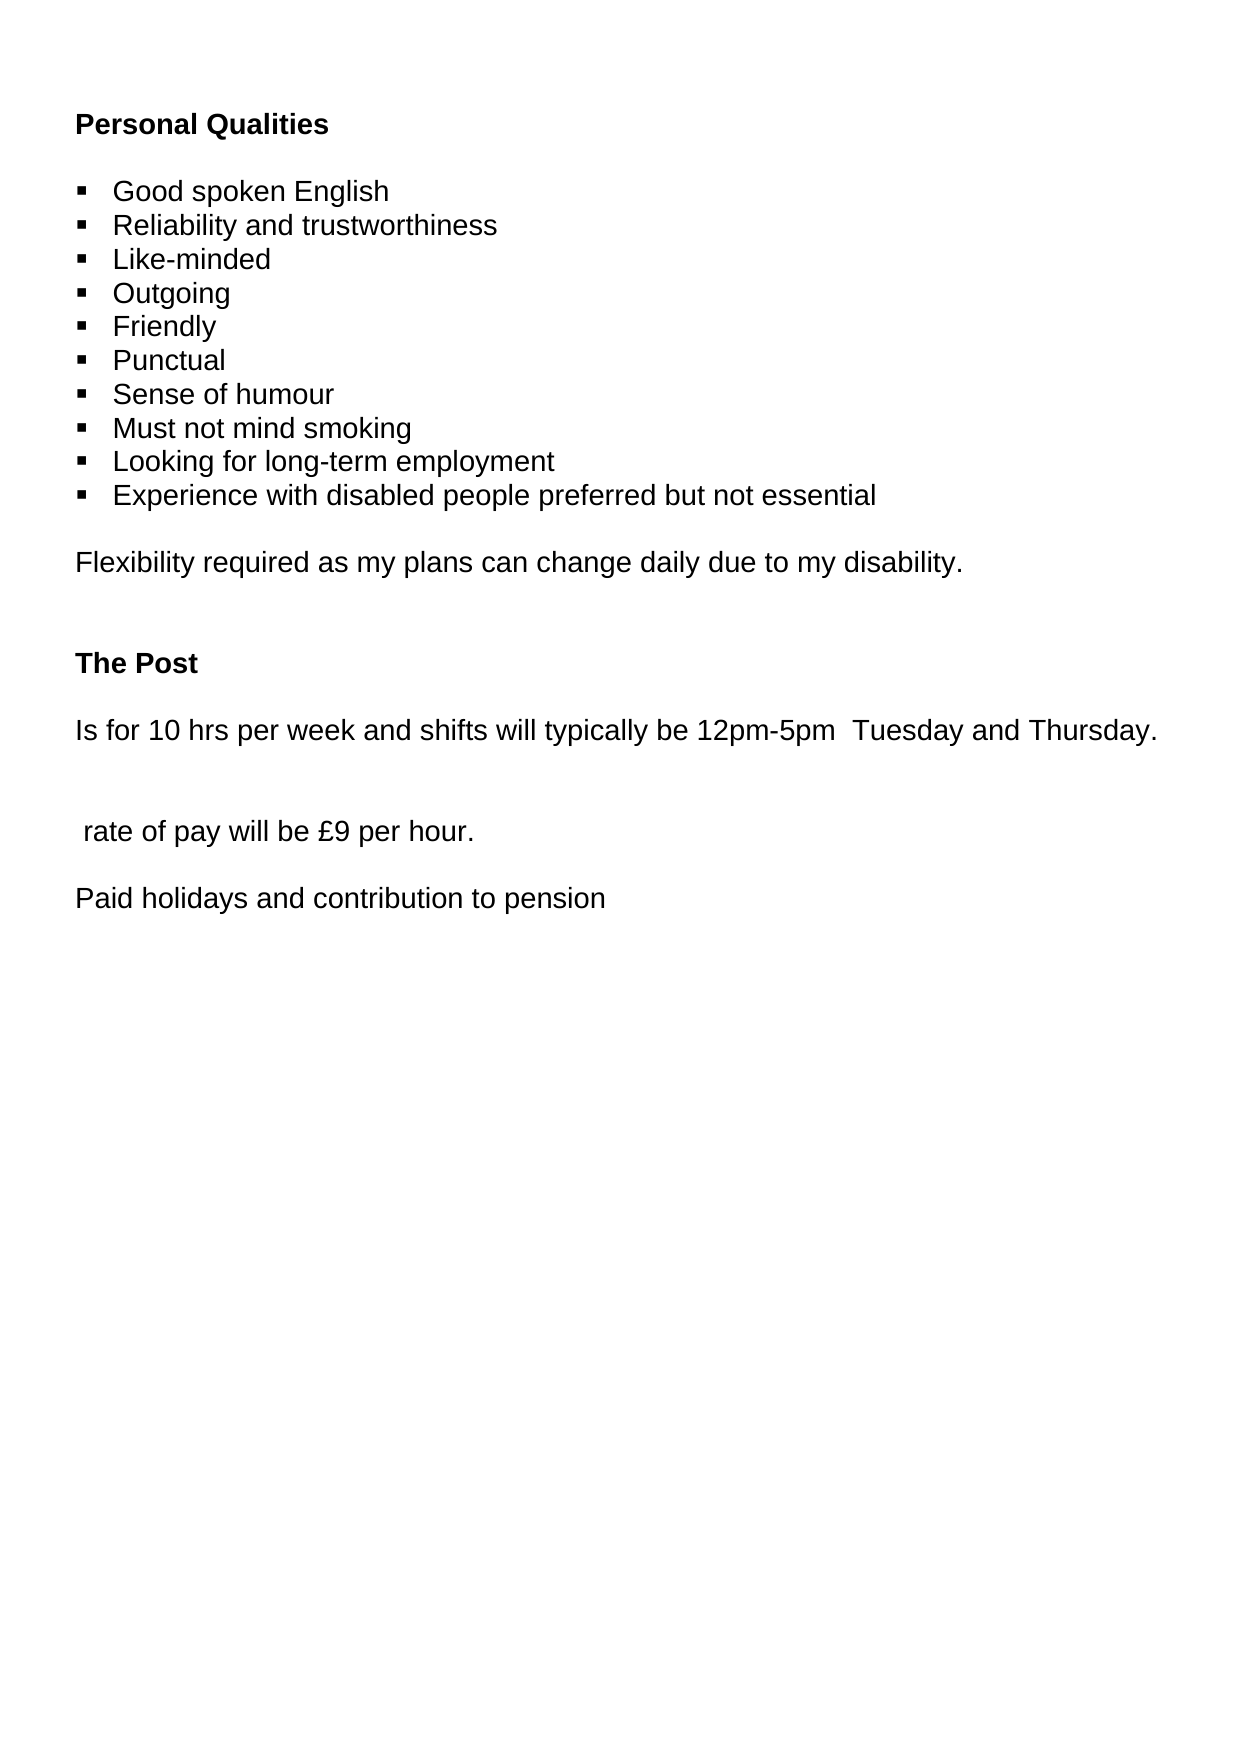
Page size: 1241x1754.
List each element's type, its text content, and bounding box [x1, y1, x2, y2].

list Reliability and trustworthiness [75, 208, 1165, 242]
list Friendly [75, 309, 1165, 343]
list Sense of humour [75, 377, 1165, 411]
list Like-minded [75, 242, 1165, 276]
list Punctual [75, 343, 1165, 377]
text Flexibility required as my plans can change daily due to my disability. [75, 545, 1165, 579]
list Outgoing [75, 276, 1165, 309]
text Personal Qualities [75, 107, 1165, 141]
text Paid holidays and contribution to pension [75, 881, 1165, 914]
list Must not mind smoking [75, 411, 1165, 444]
text The Post [75, 646, 1165, 679]
text rate of pay will be £9 per hour. [75, 814, 1165, 847]
text Is for 10 hrs per week and shifts will typically be 12pm-5pm Tuesday and Thursday. [75, 713, 1165, 747]
list Experience with disabled people preferred but not essential [75, 478, 1165, 512]
list Looking for long-term employment [75, 444, 1165, 478]
list Good spoken English [75, 174, 1165, 208]
